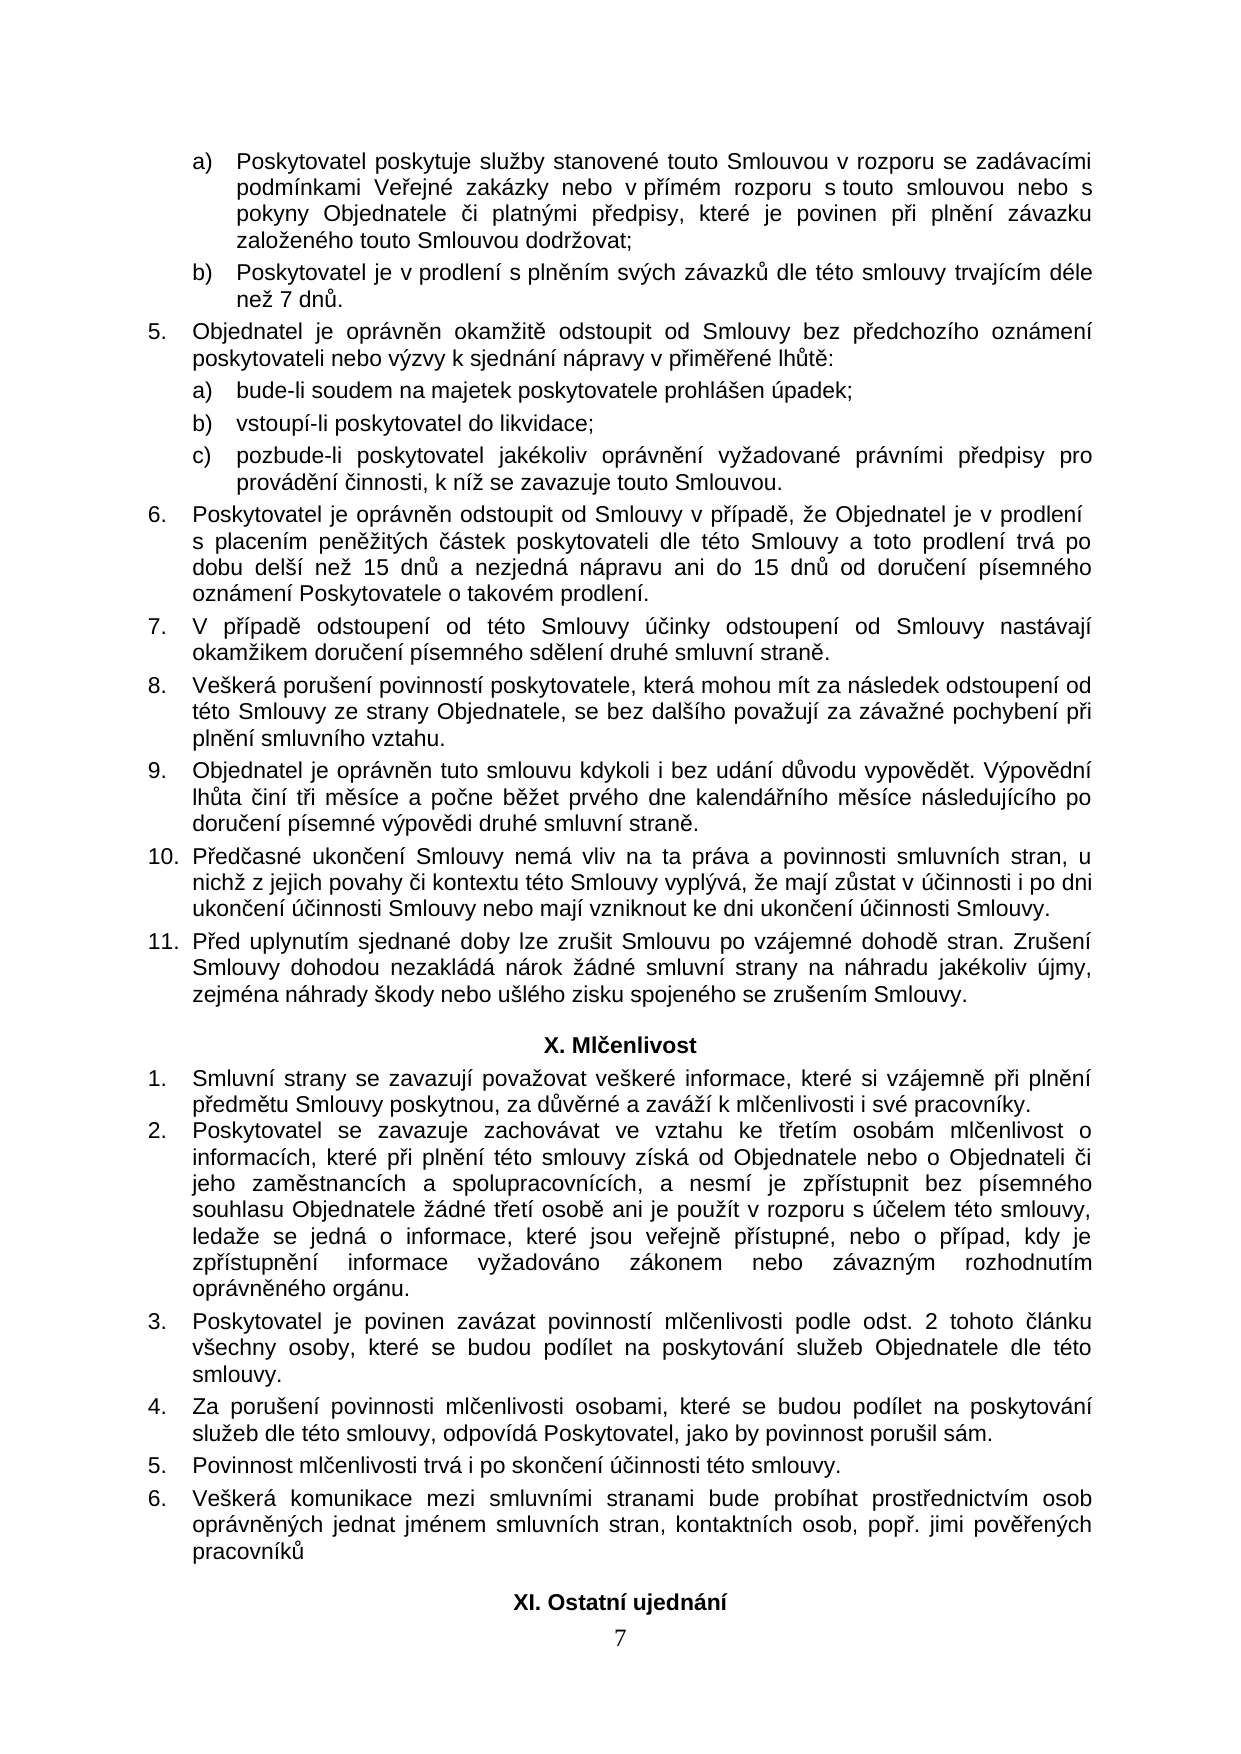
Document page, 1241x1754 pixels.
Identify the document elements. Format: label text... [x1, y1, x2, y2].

list Před uplynutím sjednané doby lze zrušit Smlouvu po vzájemné dohodě stran. Zrušení Smlouvy dohodou nezakládá nárok žádné smluvní strany na náhradu jakékoliv újmy, zejména náhrady škody nebo ušlého zisku spojeného se zrušením Smlouvy. [148, 928, 1093, 1007]
list Povinnost mlčenlivosti trvá i po skončení účinnosti této smlouvy. [148, 1452, 1093, 1479]
list Poskytovatel se zavazuje zachovávat ve vztahu ke třetím osobám mlčenlivost o informacích, které při plnění této smlouvy získá od Objednatele nebo o Objednateli či jeho zaměstnancích a spolupracovnících, a nesmí je zpřístupnit bez písemného souhlasu Objednatele žádné třetí osobě ani je použít v rozporu s účelem této smlouvy, ledaže se jedná o informace, které jsou veřejně přístupné, nebo o případ, kdy je zpřístupnění informace vyžadováno zákonem nebo závazným rozhodnutím oprávněného orgánu. [148, 1117, 1093, 1302]
list Předčasné ukončení Smlouvy nemá vliv na ta práva a povinnosti smluvních stran, u nichž z jejich povahy či kontextu této Smlouvy vyplývá, že mají zůstat v účinnosti i po dni ukončení účinnosti Smlouvy nebo mají vzniknout ke dni ukončení účinnosti Smlouvy. [148, 843, 1093, 922]
list Objednatel je oprávněn tuto smlouvu kdykoli i bez udání důvodu vypovědět. Výpovědní lhůta činí tři měsíce a počne běžet prvého dne kalendářního měsíce následujícího po doručení písemné výpovědi druhé smluvní straně. [148, 757, 1093, 836]
list Veškerá komunikace mezi smluvními stranami bude probíhat prostřednictvím osob oprávněných jednat jménem smluvních stran, kontaktních osob, popř. jimi pověřených pracovníků [148, 1485, 1093, 1564]
list bude-li soudem na majetek poskytovatele prohlášen úpadek; [192, 377, 1093, 403]
list vstoupí-li poskytovatel do likvidace; [192, 410, 1093, 436]
list Veškerá porušení povinností poskytovatele, která mohou mít za následek odstoupení od této Smlouvy ze strany Objednatele, se bez dalšího považují za závažné pochybení při plnění smluvního vztahu. [148, 672, 1093, 751]
list Smluvní strany se zavazují považovat veškeré informace, které si vzájemně při plnění předmětu Smlouvy poskytnou, za důvěrné a zaváží k mlčenlivosti i své pracovníky. [148, 1064, 1093, 1117]
list Poskytovatel je oprávněn odstoupit od Smlouvy v případě, že Objednatel je v prodlení s placením peněžitých částek poskytovateli dle této Smlouvy a toto prodlení trvá po dobu delší než 15 dnů a nezjedná nápravu ani do 15 dnů od doručení písemného oznámení Poskytovatele o takovém prodlení. [148, 501, 1093, 607]
list Za porušení povinnosti mlčenlivosti osobami, které se budou podílet na poskytování služeb dle této smlouvy, odpovídá Poskytovatel, jako by povinnost porušil sám. [148, 1393, 1093, 1446]
text X. Mlčenlivost [148, 1032, 1093, 1058]
text XI. Ostatní ujednání [148, 1589, 1093, 1615]
list Poskytovatel poskytuje služby stanovené touto Smlouvou v rozporu se zadávacími podmínkami Veřejné zakázky nebo v přímém rozporu s touto smlouvou nebo s pokyny Objednatele či platnými předpisy, které je povinen při plnění závazku založeného touto Smlouvou dodržovat; [192, 148, 1093, 253]
list V případě odstoupení od této Smlouvy účinky odstoupení od Smlouvy nastávají okamžikem doručení písemného sdělení druhé smluvní straně. [148, 613, 1093, 666]
list Poskytovatel je v prodlení s plněním svých závazků dle této smlouvy trvajícím déle než 7 dnů. [192, 259, 1093, 312]
list pozbude-li poskytovatel jakékoliv oprávnění vyžadované právními předpisy pro provádění činnosti, k níž se zavazuje touto Smlouvou. [192, 442, 1093, 495]
list Poskytovatel je povinen zavázat povinností mlčenlivosti podle odst. 2 tohoto článku všechny osoby, které se budou podílet na poskytování služeb Objednatele dle této smlouvy. [148, 1308, 1093, 1387]
list Objednatel je oprávněn okamžitě odstoupit od Smlouvy bez předchozího oznámení poskytovateli nebo výzvy k sjednání nápravy v přiměřené lhůtě: [148, 318, 1093, 371]
